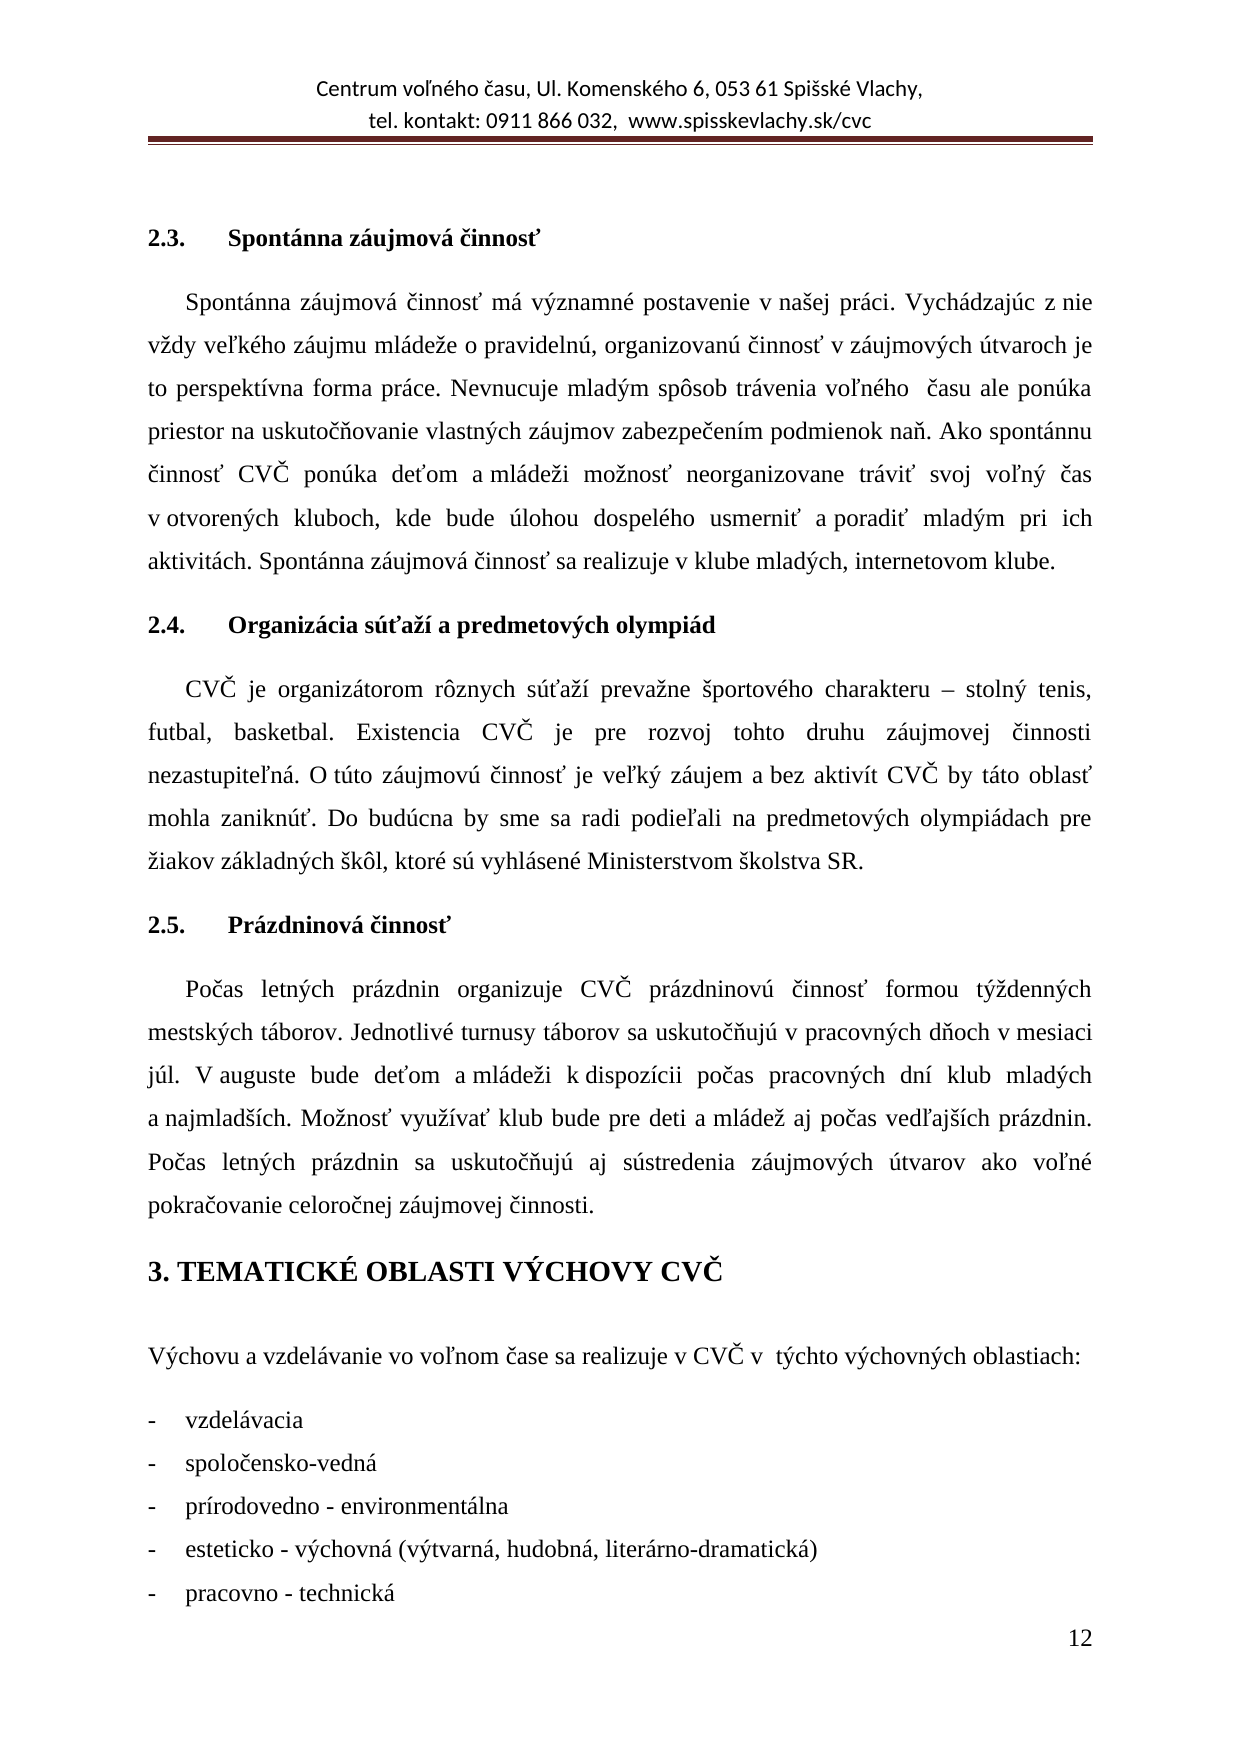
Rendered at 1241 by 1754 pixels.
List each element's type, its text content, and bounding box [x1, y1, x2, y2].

text CVČ je organizátorom rôznych súťaží prevažne športového charakteru – stolný tenis, futbal, basketbal. Existencia CVČ je pre rozvoj tohto druhu záujmovej činnosti nezastupiteľná. O túto záujmovú činnosť je veľký záujem a bez aktivít CVČ by táto oblasť mohla zaniknúť. Do budúcna by sme sa radi podieľali na predmetových olympiádach pre žiakov základných škôl, ktoré sú vyhlásené Ministerstvom školstva SR. [148, 674, 1093, 875]
list Organizácia súťaží a predmetových olympiád [148, 610, 1093, 638]
text Spontánna záujmová činnosť má významné postavenie v našej práci. Vychádzajúc z nie vždy veľkého záujmu mládeže o pravidelnú, organizovanú činnosť v záujmových útvaroch je to perspektívna forma práce. Nevnucuje mladým spôsob trávenia voľného času ale ponúka priestor na uskutočňovanie vlastných záujmov zabezpečením podmienok naň. Ako spontánnu činnosť CVČ ponúka deťom a mládeži možnosť neorganizovane tráviť svoj voľný čas v otvorených kluboch, kde bude úlohou dospelého usmerniť a poradiť mladým pri ich aktivitách. Spontánna záujmová činnosť sa realizuje v klube mladých, internetovom klube. [148, 287, 1093, 574]
list spoločensko-vedná [148, 1448, 1093, 1477]
text Počas letných prázdnin organizuje CVČ prázdninovú činnosť formou týždenných mestských táborov. Jednotlivé turnusy táborov sa uskutočňujú v pracovných dňoch v mesiaci júl. V auguste bude deťom a mládeži k dispozícii počas pracovných dní klub mladých a najmladších. Možnosť využívať klub bude pre deti a mládež aj počas vedľajších prázdnin. Počas letných prázdnin sa uskutočňujú aj sústredenia záujmových útvarov ako voľné pokračovanie celoročnej záujmovej činnosti. [148, 974, 1093, 1218]
text 3. TEMATICKÉ OBLASTI VÝCHOVY CVČ [148, 1254, 1093, 1287]
list Spontánna záujmová činnosť [148, 223, 1093, 252]
list esteticko - výchovná (výtvarná, hudobná, literárno-dramatická) [148, 1534, 1093, 1563]
list vzdelávacia [148, 1405, 1093, 1434]
list Prázdninová činnosť [148, 910, 1093, 939]
text Výchovu a vzdelávanie vo voľnom čase sa realizuje v CVČ v týchto výchovných oblastiach: [148, 1341, 1093, 1370]
list pracovno - technická [148, 1578, 1093, 1606]
list prírodovedno - environmentálna [148, 1491, 1093, 1520]
